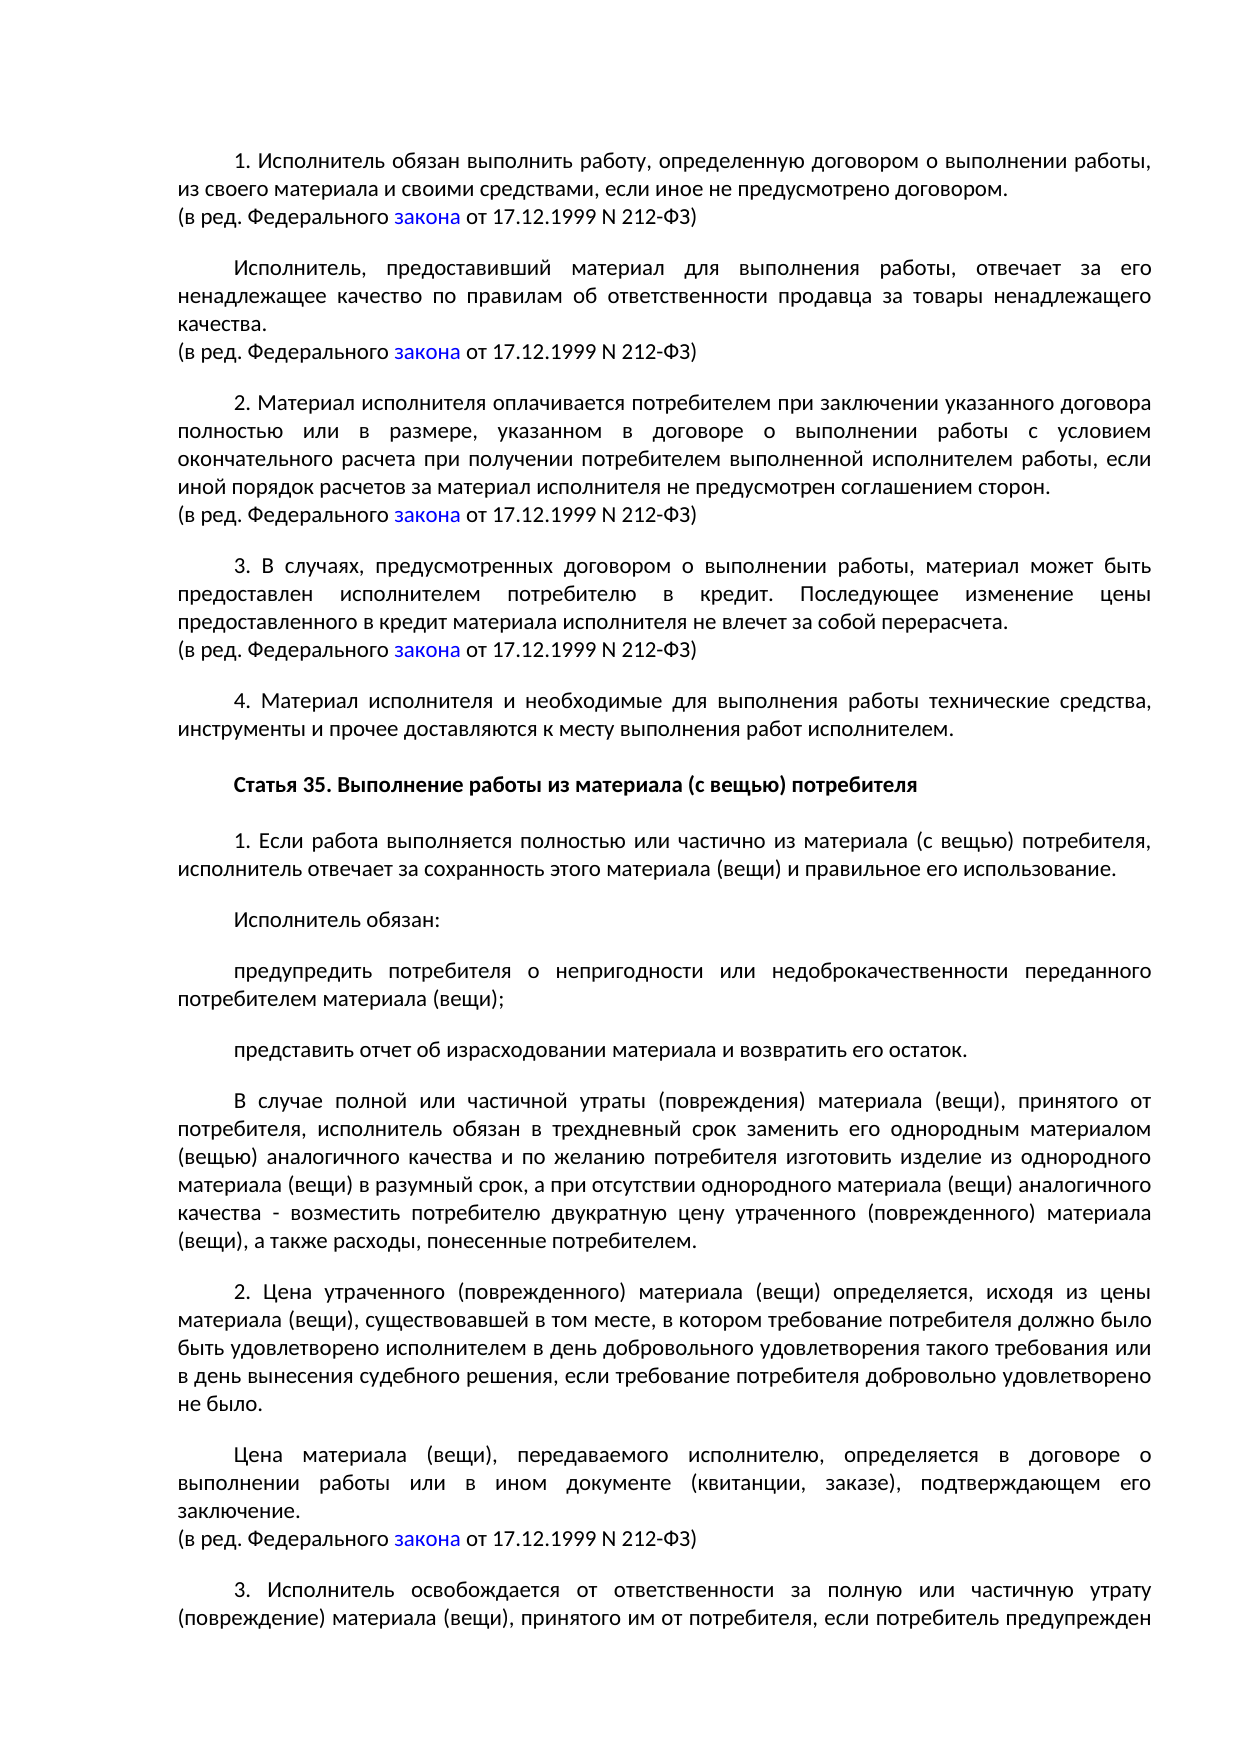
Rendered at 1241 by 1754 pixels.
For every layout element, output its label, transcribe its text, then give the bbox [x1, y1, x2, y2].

text В случае полной или частичной утраты (повреждения) материала (вещи), принятого от потребителя, исполнитель обязан в трехдневный срок заменить его однородным материалом (вещью) аналогичного качества и по желанию потребителя изготовить изделие из однородного материала (вещи) в разумный срок, а при отсутствии однородного материала (вещи) аналогичного качества - возместить потребителю двукратную цену утраченного (поврежденного) материала (вещи), а также расходы, понесенные потребителем. [177, 1086, 1152, 1254]
text Статья 35. Выполнение работы из материала (с вещью) потребителя [177, 770, 1152, 798]
text 3. В случаях, предусмотренных договором о выполнении работы, материал может быть предоставлен исполнителем потребителю в кредит. Последующее изменение цены предоставленного в кредит материала исполнителя не влечет за собой перерасчета. [177, 551, 1152, 635]
text (в ред. Федерального закона от 17.12.1999 N 212-ФЗ) [177, 500, 1152, 528]
text Исполнитель обязан: [177, 905, 1152, 933]
text представить отчет об израсходовании материала и возвратить его остаток. [177, 1035, 1152, 1063]
text предупредить потребителя о непригодности или недоброкачественности переданного потребителем материала (вещи); [177, 956, 1152, 1012]
text 2. Цена утраченного (поврежденного) материала (вещи) определяется, исходя из цены материала (вещи), существовавшей в том месте, в котором требование потребителя должно было быть удовлетворено исполнителем в день добровольного удовлетворения такого требования или в день вынесения судебного решения, если требование потребителя добровольно удовлетворено не было. [177, 1277, 1152, 1417]
text Цена материала (вещи), передаваемого исполнителю, определяется в договоре о выполнении работы или в ином документе (квитанции, заказе), подтверждающем его заключение. [177, 1440, 1152, 1524]
text (в ред. Федерального закона от 17.12.1999 N 212-ФЗ) [177, 635, 1152, 663]
text (в ред. Федерального закона от 17.12.1999 N 212-ФЗ) [177, 1524, 1152, 1552]
text Исполнитель, предоставивший материал для выполнения работы, отвечает за его ненадлежащее качество по правилам об ответственности продавца за товары ненадлежащего качества. [177, 253, 1152, 337]
text 1. Исполнитель обязан выполнить работу, определенную договором о выполнении работы, из своего материала и своими средствами, если иное не предусмотрено договором. [177, 146, 1152, 202]
text 1. Если работа выполняется полностью или частично из материала (с вещью) потребителя, исполнитель отвечает за сохранность этого материала (вещи) и правильное его использование. [177, 826, 1152, 882]
text (в ред. Федерального закона от 17.12.1999 N 212-ФЗ) [177, 337, 1152, 365]
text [177, 1575, 1152, 1631]
text (в ред. Федерального закона от 17.12.1999 N 212-ФЗ) [177, 202, 1152, 230]
text 2. Материал исполнителя оплачивается потребителем при заключении указанного договора полностью или в размере, указанном в договоре о выполнении работы с условием окончательного расчета при получении потребителем выполненной исполнителем работы, если иной порядок расчетов за материал исполнителя не предусмотрен соглашением сторон. [177, 388, 1152, 500]
text 4. Материал исполнителя и необходимые для выполнения работы технические средства, инструменты и прочее доставляются к месту выполнения работ исполнителем. [177, 686, 1152, 742]
